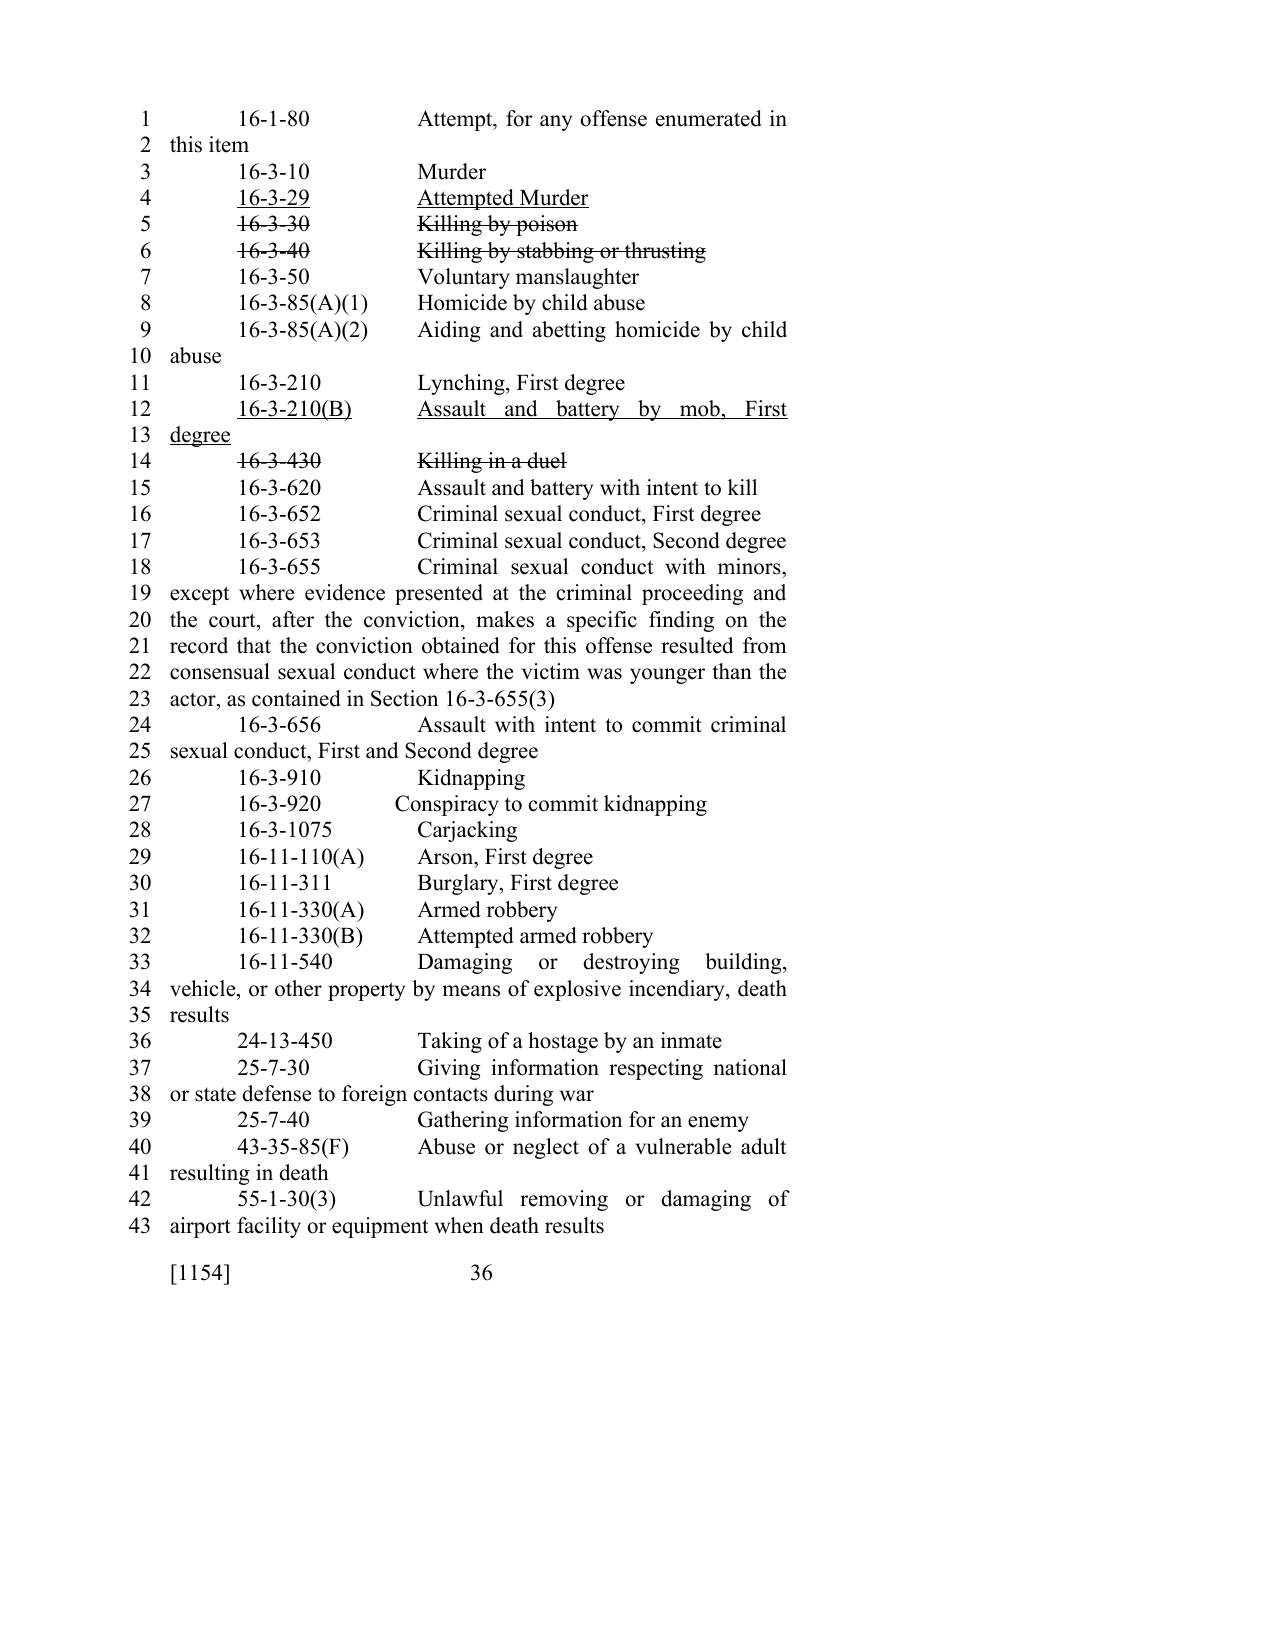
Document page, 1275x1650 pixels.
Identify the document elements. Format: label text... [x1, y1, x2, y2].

text 16-1-80 Attempt, for any offense enumerated in this item [169, 105, 787, 158]
text 16-11-311 Burglary, First degree [169, 869, 787, 896]
text 16-3-40 Killing by stabbing or thrusting [169, 237, 787, 263]
text 16-3-10 Murder [169, 158, 787, 184]
text 55-1-30(3) Unlawful removing or damaging of airport facility or equipment when death results [169, 1186, 787, 1238]
text 16-11-330(B) Attempted armed robbery [169, 922, 787, 948]
text 24-13-450 Taking of a hostage by an inmate [169, 1027, 787, 1054]
text 25-7-30 Giving information respecting national or state defense to foreign contacts during war [169, 1054, 787, 1106]
text 16-3-910 Kidnapping [169, 764, 787, 790]
text 43-35-85(F) Abuse or neglect of a vulnerable adult resulting in death [169, 1133, 787, 1186]
text 16-3-652 Criminal sexual conduct, First degree [169, 500, 787, 527]
text 16-3-85(A)(2) Aiding and abetting homicide by child abuse [169, 316, 787, 368]
text 16-3-620 Assault and battery with intent to kill [169, 474, 787, 500]
text 16-3-653 Criminal sexual conduct, Second degree [169, 527, 787, 553]
text 16-3-430 Killing in a duel [169, 448, 787, 474]
text 16-11-110(A) Arson, First degree [169, 843, 787, 869]
text 16-3-210(B) Assault and battery by mob, First degree [169, 395, 787, 448]
text 16-3-656 Assault with intent to commit criminal sexual conduct, First and Second degree [169, 711, 787, 764]
text 16-3-920 Conspiracy to commit kidnapping [169, 790, 787, 817]
text 16-3-1075 Carjacking [169, 817, 787, 843]
text 16-11-540 Damaging or destroying building, vehicle, or other property by means of explosive incendiary, death results [169, 948, 787, 1027]
text 25-7-40 Gathering information for an enemy [169, 1106, 787, 1133]
text 16-3-85(A)(1) Homicide by child abuse [169, 289, 787, 316]
text 16-3-210 Lynching, First degree [169, 368, 787, 395]
text 16-11-330(A) Armed robbery [169, 896, 787, 922]
text 16-3-30 Killing by poison [169, 210, 787, 237]
text 16-3-29 Attempted Murder [169, 184, 787, 210]
text 16-3-50 Voluntary manslaughter [169, 263, 787, 289]
text 16-3-655 Criminal sexual conduct with minors, except where evidence presented at the criminal proceeding and the court, after the conviction, makes a specific finding on the record that the conviction obtained for this offense resulted from consensual sexual conduct where the victim was younger than the actor, as contained in Section 16-3-655(3) [169, 553, 787, 711]
